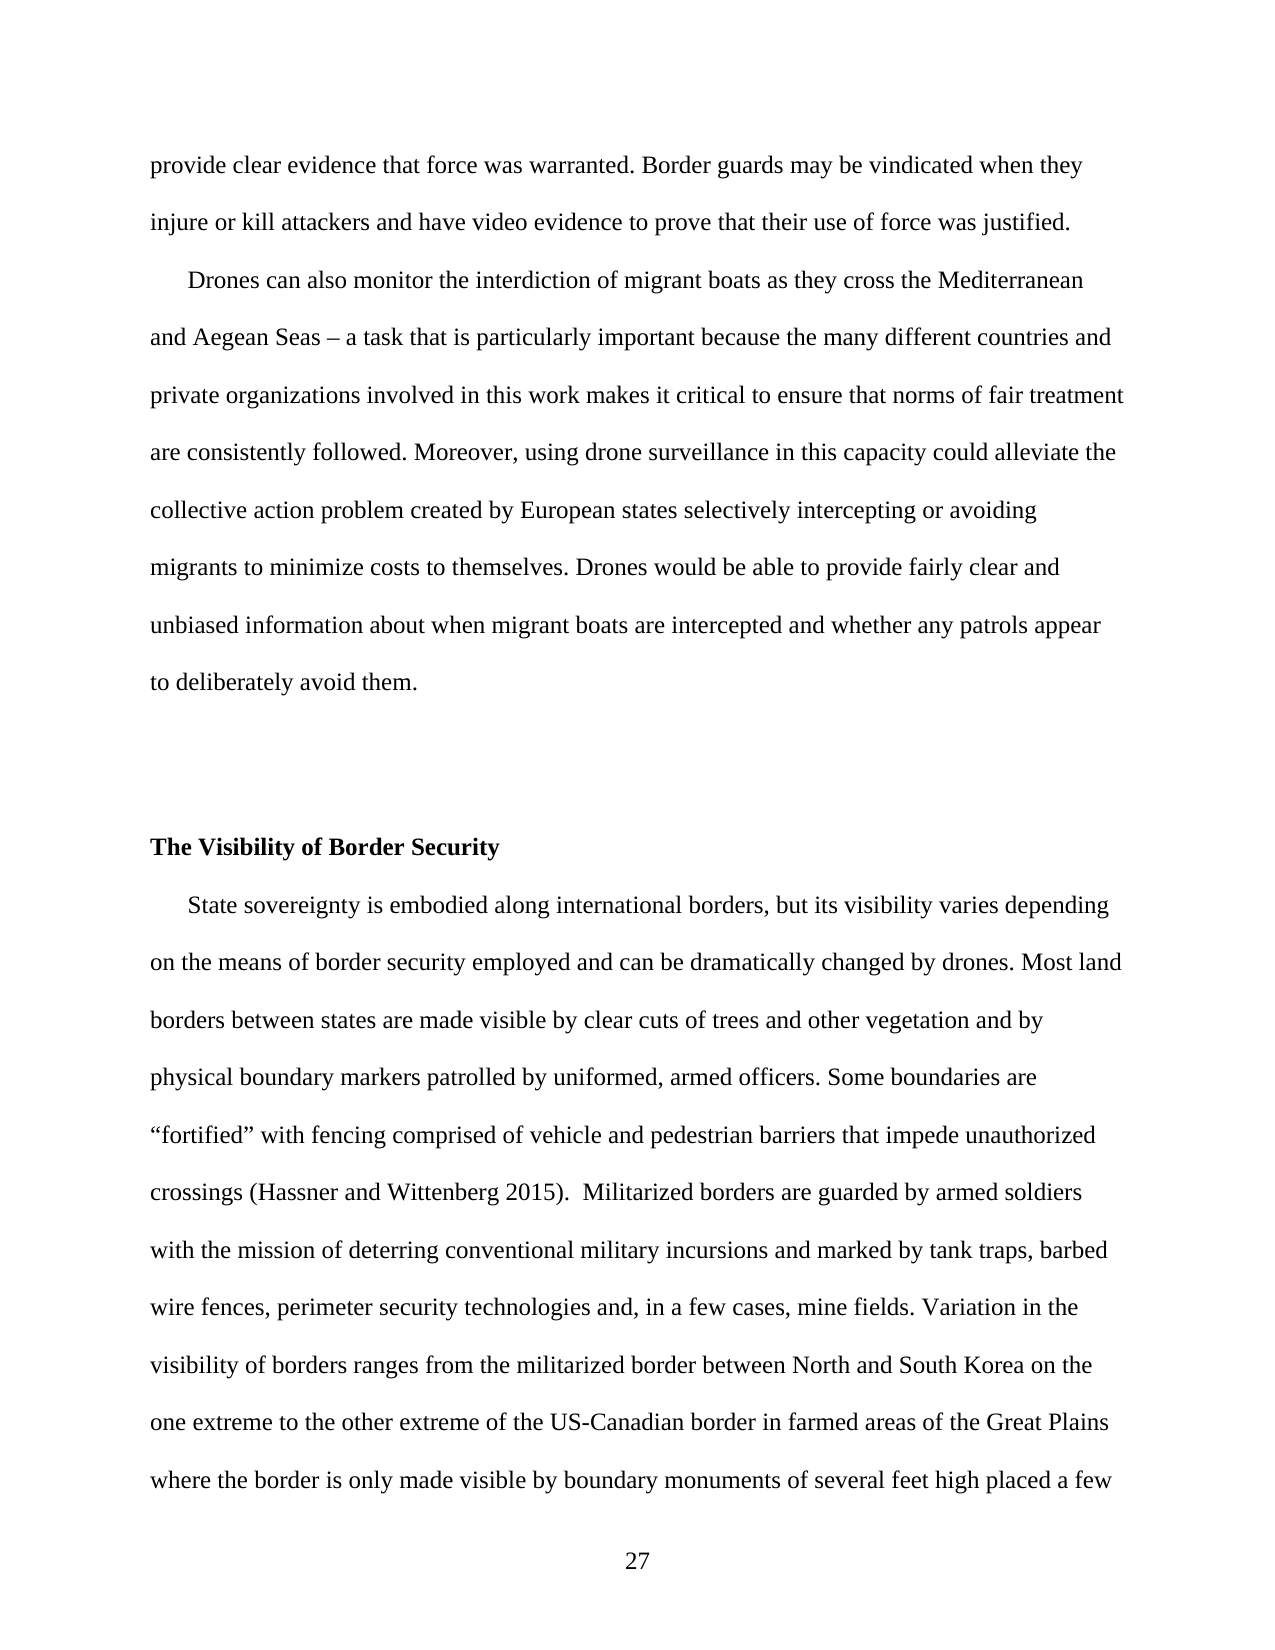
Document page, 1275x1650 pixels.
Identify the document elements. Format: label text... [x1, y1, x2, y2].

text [150, 890, 1125, 1494]
subtitle The Visibility of Border Security [150, 832, 1125, 861]
text Drones can also monitor the interdiction of migrant boats as they cross the Mediterranean and Aegean Seas – a task that is particularly important because the many different countries and private organizations involved in this work makes it critical to ensure that norms of fair treatment are consistently followed. Moreover, using drone surveillance in this capacity could alleviate the collective action problem created by European states selectively intercepting or avoiding migrants to minimize costs to themselves. Drones would be able to provide fairly clear and unbiased information about when migrant boats are intercepted and whether any patrols appear to deliberately avoid them. [150, 265, 1125, 696]
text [150, 150, 1125, 236]
